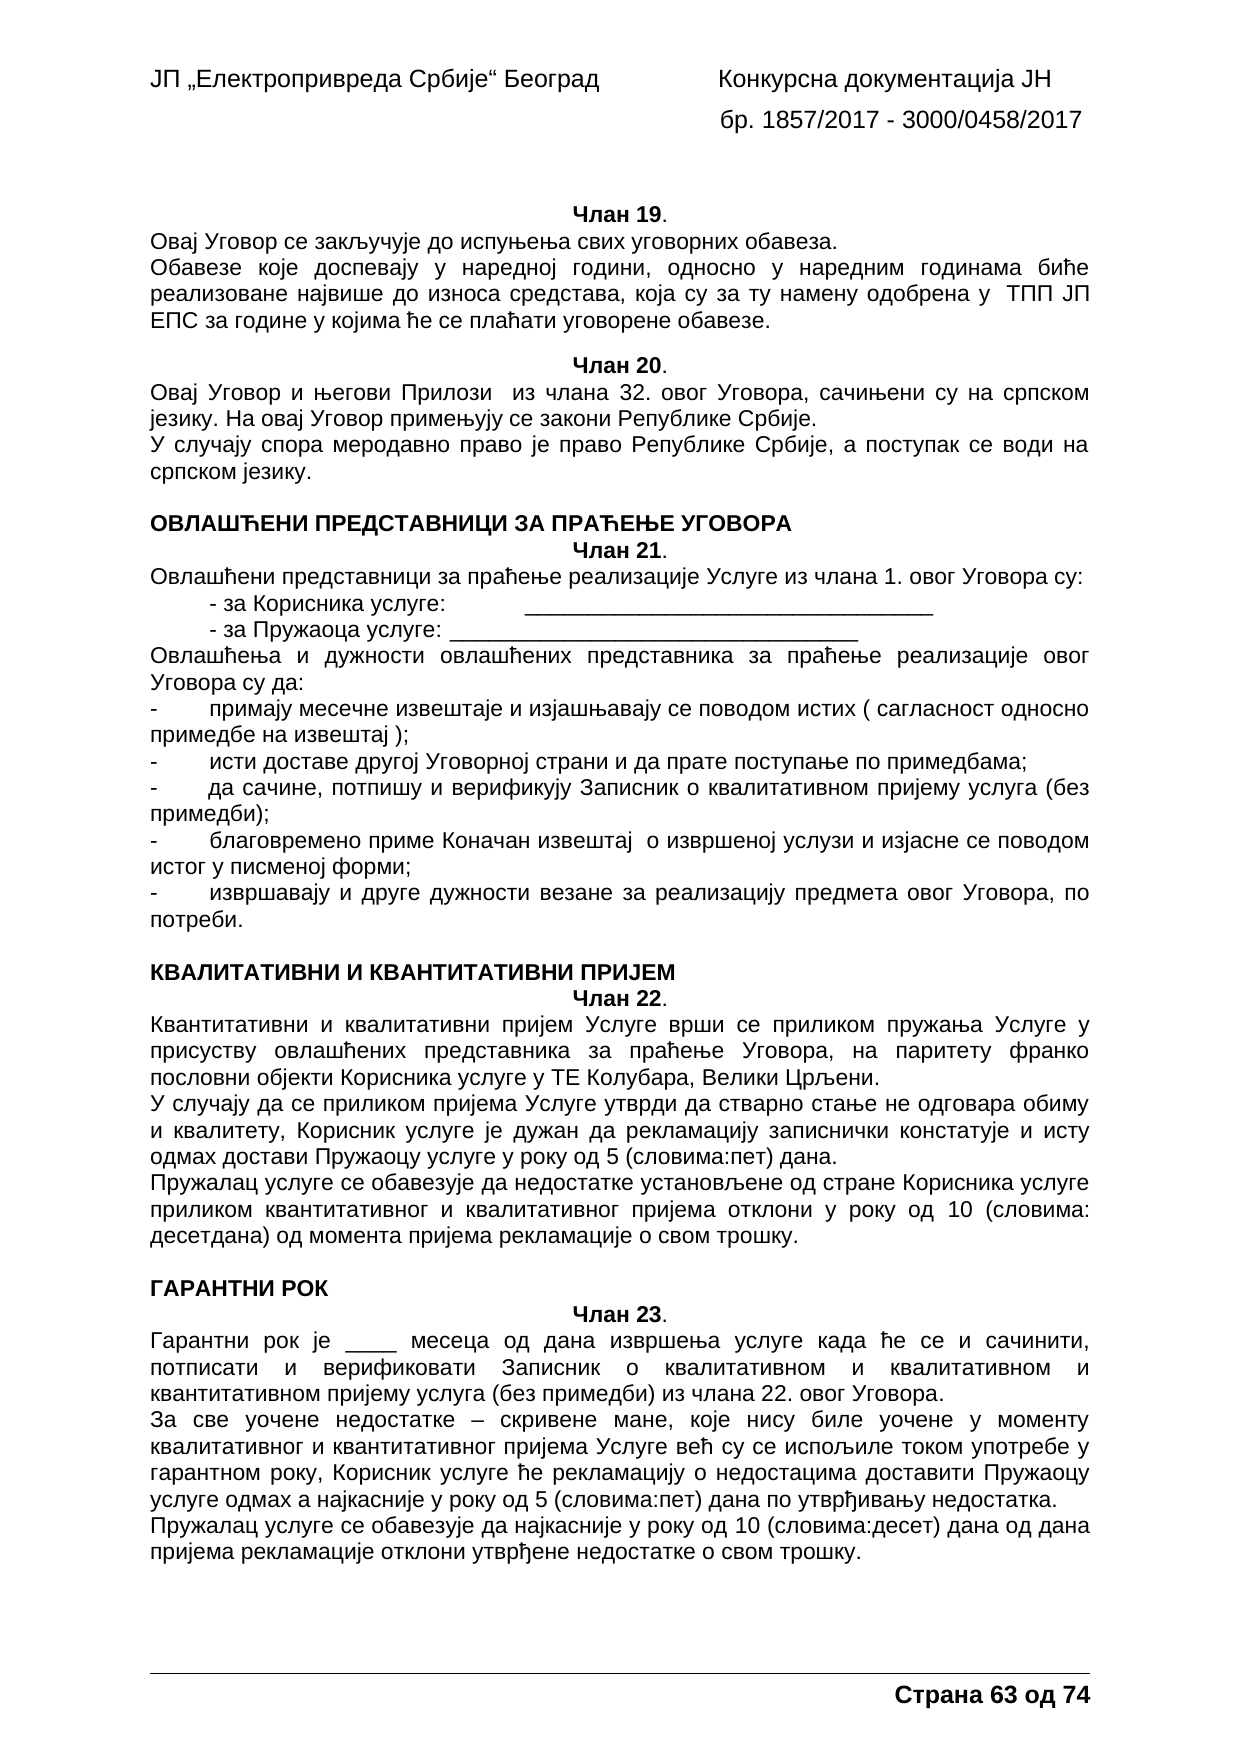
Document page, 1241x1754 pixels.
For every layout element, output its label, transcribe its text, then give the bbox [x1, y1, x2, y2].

text Овлашћени представници за праћење реализације Услуге из члана 1. овог Уговора су: [150, 563, 1090, 589]
text За све уочене недостатке – скривене мане, које нису биле уочене у моменту квалитативног и квантитативног пријема Услуге већ су се испољиле током употребе у гарантном року, Корисник услуге ће рекламацију о недостацима доставити Пружаоцу услуге одмах а најкасније у року од 5 (словима:пет) дана по утврђивању недостатка. [150, 1406, 1090, 1512]
text Члан 22. [150, 985, 1090, 1011]
text Овај Уговор се закључује до испуњења свих уговорних обавеза. [150, 228, 1090, 254]
text Пружалац услуге се обавезује да најкасније у року од 10 (словима:десет) дана од дана пријема рекламације отклони утврђене недостатке о свом трошку. [150, 1512, 1090, 1564]
text - благовремено приме Коначан извештај о извршеној услузи и изјасне се поводом истог у писменој форми; [150, 827, 1090, 879]
text Члан 19. [150, 201, 1090, 228]
text - извршавају и друге дужности везане за реализацију предмета овог Уговора, по потреби. [150, 879, 1090, 932]
text Овај Уговор и његови Прилози из члана 32. овог Уговора, сачињени су на српском језику. На овај Уговор примењују се закони Републике Србије. [150, 379, 1090, 431]
text Квантитативни и квалитативни пријем Услуге врши се приликом пружања Услуге у присуству овлашћених представника за праћење Уговора, на паритету франко пословни објекти Корисника услуге у ТЕ Колубара, Велики Црљени. [150, 1011, 1090, 1090]
text Члан 21. [150, 537, 1090, 563]
text У случају да се приликом пријема Услуге утврди да стварно стање не одговара обиму и квалитету, Корисник услуге је дужан да рекламацију записнички констатује и исту одмах достави Пружаоцу услуге у року од 5 (словима:пет) дана. [150, 1090, 1090, 1169]
text ОВЛАШЋЕНИ ПРЕДСТАВНИЦИ ЗА ПРАЋЕЊЕ УГОВОРА [150, 510, 1090, 537]
text ГАРАНТНИ РОК [150, 1275, 1090, 1301]
text - примају месечне извештаје и изјашњавају се поводом истих ( сагласност односно примедбе на извештај ); [150, 695, 1090, 748]
text Пружалац услуге се обавезује да недостатке установљене од стране Корисника услуге приликом квантитативног и квалитативног пријема отклони у року од 10 (словима: десетдана) од момента пријема рекламације о свом трошку. [150, 1169, 1090, 1248]
text Члан 20. [150, 352, 1090, 379]
text - за Корисника услуге: ________________________________ [150, 589, 1090, 616]
text Oбавезе које доспевају у наредној години, односно у наредним годинама биће реализоване највише до износа средстава, која су за ту намену одобрена у ТПП ЈП ЕПС за године у којима ће се плаћати уговорене обавезе. [150, 254, 1090, 333]
text - да сачине, потпишу и верификују Записник о квалитативном пријему услуга (без примедби); [150, 774, 1090, 827]
text Гарантни рок је ____ месеца од дана извршења услуге када ће се и сачинити, потписати и верификовати Записник о квалитативном и квалитативном и квантитативном пријему услуга (без примедби) из члана 22. овог Уговора. [150, 1327, 1090, 1406]
text Овлашћења и дужности овлашћених представника за праћење реализације овог Уговора су да: [150, 642, 1090, 695]
text - за Пружаоца услуге: ________________________________ [150, 616, 1090, 642]
text - исти доставе другој Уговорној страни и да прате поступање по примедбама; [150, 748, 1090, 774]
text КВАЛИТАТИВНИ И КВАНТИТАТИВНИ ПРИЈЕМ [150, 958, 1090, 985]
text У случају спора меродавно право је право Републике Србије, а поступак се води на српском језику. [150, 431, 1090, 484]
text Члан 23. [150, 1301, 1090, 1327]
